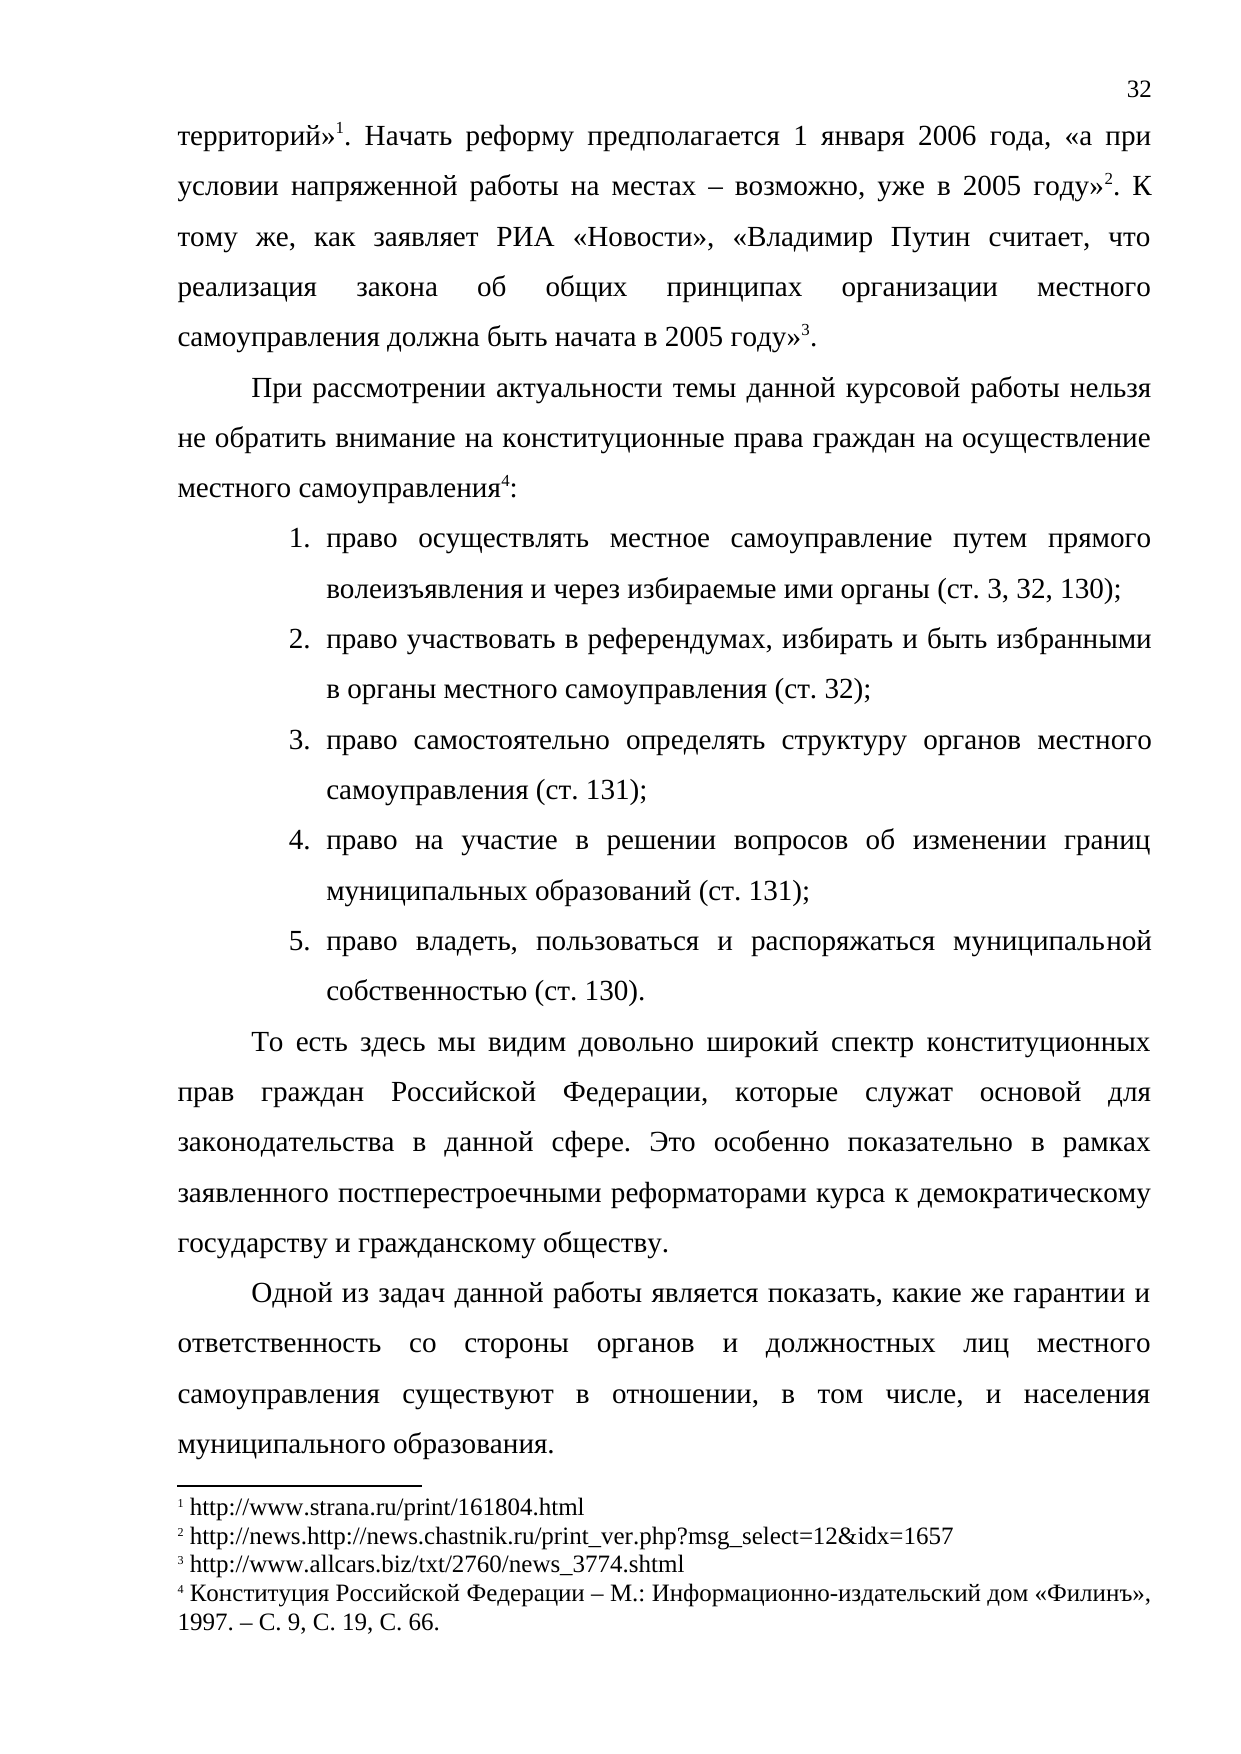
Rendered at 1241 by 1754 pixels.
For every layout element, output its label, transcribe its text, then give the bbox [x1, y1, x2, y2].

list право на участие в решении вопросов об изменении границ муниципальных образований (ст. 131); [288, 822, 1152, 906]
list право владеть, пользоваться и распоряжаться муниципальной собственностью (ст. 130). [288, 923, 1152, 1007]
list право участвовать в референдумах, избирать и быть избранными в органы местного самоуправления (ст. 32); [288, 621, 1152, 705]
text При рассмотрении актуальности темы данной курсовой работы нельзя не обратить внимание на конституционные права граждан на осуществление местного самоуправления: [177, 370, 1152, 504]
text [177, 118, 1152, 353]
text То есть здесь мы видим довольно широкий спектр конституционных прав граждан Российской Федерации, которые служат основой для законодательства в данной сфере. Это особенно показательно в рамках заявленного постперестроечными реформаторами курса к демократическому государству и гражданскому обществу. [177, 1024, 1152, 1258]
list право самостоятельно определять структуру органов местного самоуправления (ст. 131); [288, 722, 1152, 806]
text Одной из задач данной работы является показать, какие же гарантии и ответственность со стороны органов и должностных лиц местного самоуправления существуют в отношении, в том числе, и населения муниципального образования. [177, 1275, 1152, 1460]
list право осуществлять местное самоуправление путем прямого волеизъявления и через избираемые ими органы (ст. 3, 32, 130); [288, 521, 1152, 604]
